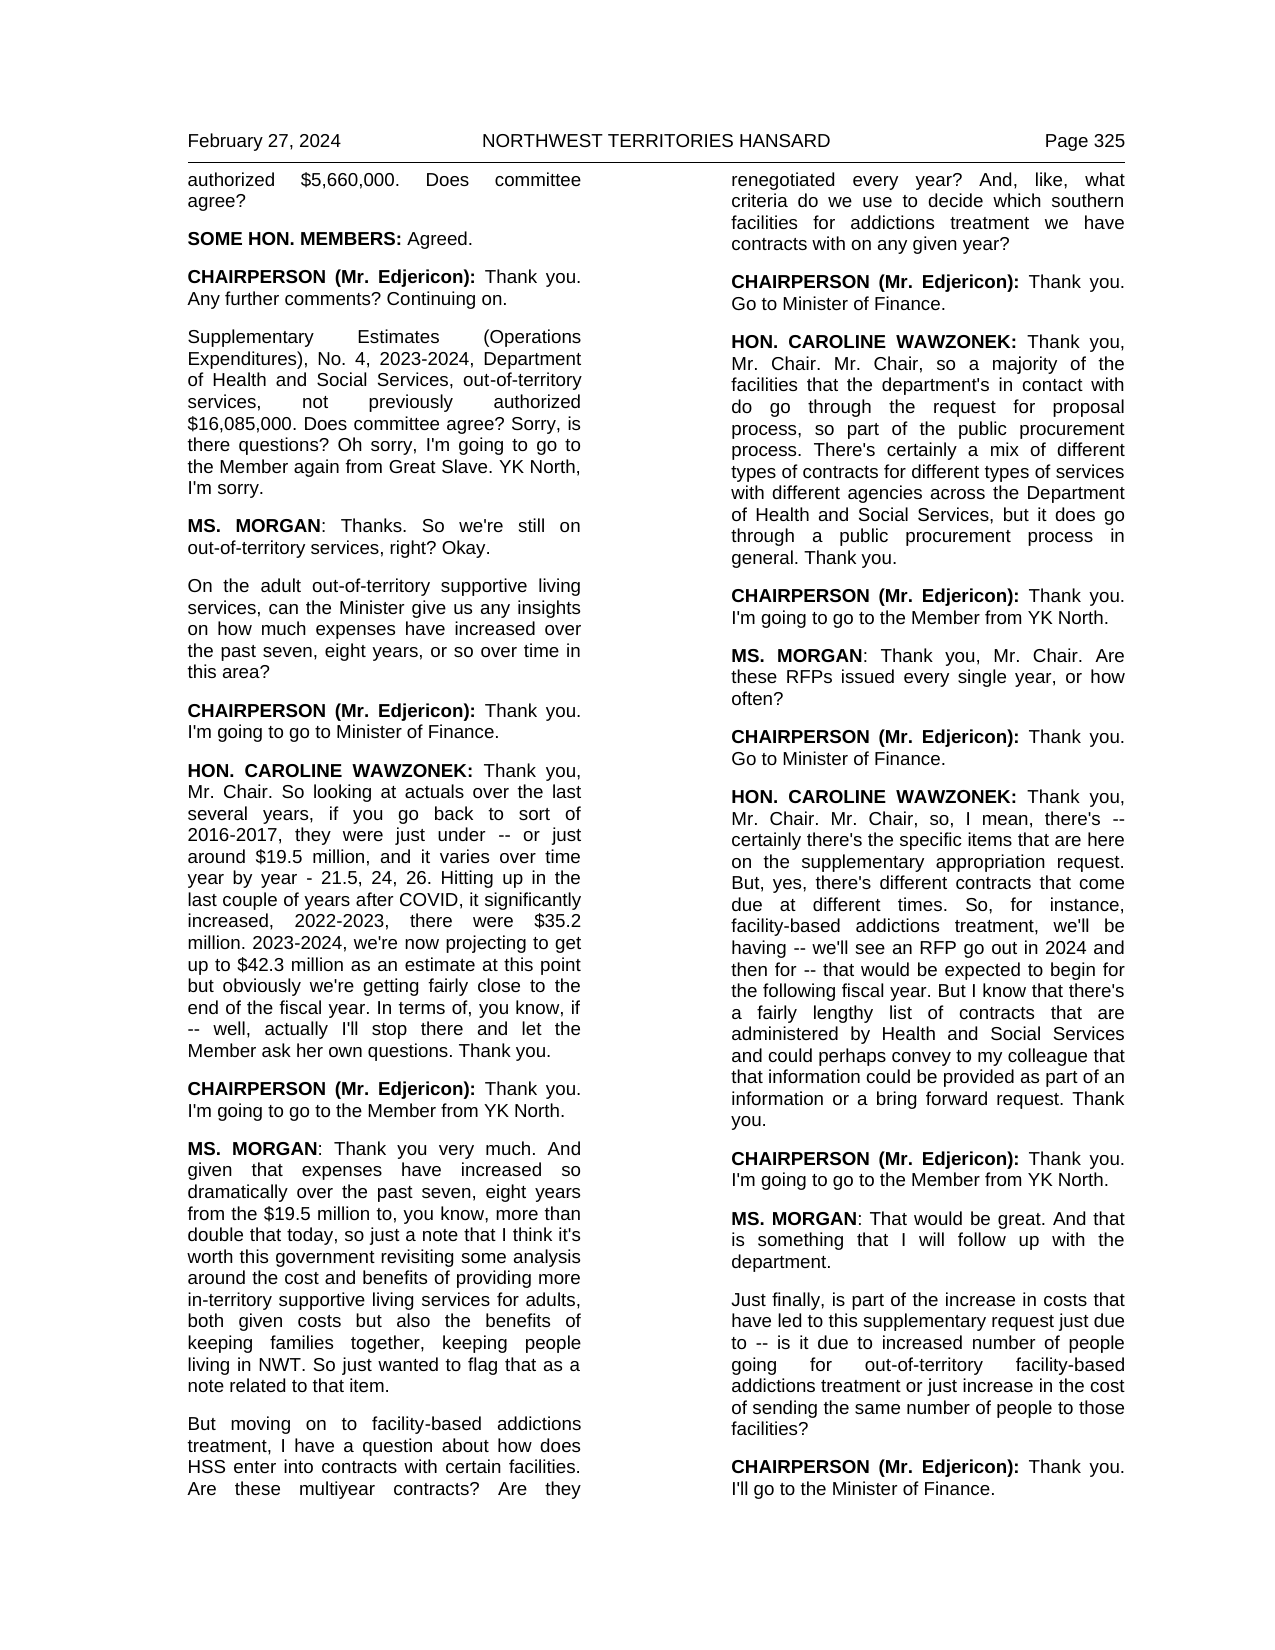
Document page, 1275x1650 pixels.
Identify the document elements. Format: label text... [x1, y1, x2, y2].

text But moving on to facility-based addictions treatment, I have a question about how does HSS enter into contracts with certain facilities. Are these multiyear contracts? Are they renegotiated every year? And, like, what criteria do we use to decide which southern facilities for addictions treatment we have contracts with on any given year? [731, 168, 1125, 254]
text But moving on to facility-based addictions treatment, I have a question about how does HSS enter into contracts with certain facilities. Are these multiyear contracts? Are they renegotiated every year? And, like, what criteria do we use to decide which southern facilities for addictions treatment we have contracts with on any given year? [187, 1413, 581, 1499]
text Supplementary Estimates (Operations Expenditures), No. 4, 2023-2024, Department of Health and Social Services, out-of-territory services, not previously authorized $16,085,000. Does committee agree? Sorry, is there questions? Oh sorry, I'm going to go to the Member again from Great Slave. YK North, I'm sorry. [187, 326, 581, 499]
text CHAIRPERSON (Mr. Edjericon): Thank you. I'm going to go to the Member from YK North. [187, 1078, 581, 1121]
text MS. MORGAN: Thank you very much. And given that expenses have increased so dramatically over the past seven, eight years from the $19.5 million to, you know, more than double that today, so just a note that I think it's worth this government revisiting some analysis around the cost and benefits of providing more in-territory supportive living services for adults, both given costs but also the benefits of keeping families together, keeping people living in NWT. So just wanted to flag that as a note related to that item. [187, 1138, 581, 1396]
text CHAIRPERSON (Mr. Edjericon): Thank you. I'm going to go to the Member from YK North. [731, 585, 1125, 628]
text MS. MORGAN: Thank you, Mr. Chair. Are these RFPs issued every single year, or how often? [731, 645, 1125, 709]
text CHAIRPERSON (Mr. Edjericon): Thank you. Any further comments? Continuing on. [187, 266, 581, 309]
text HON. CAROLINE WAWZONEK: Thank you, Mr. Chair. So looking at actuals over the last several years, if you go back to sort of 2016-2017, they were just under -- or just around $19.5 million, and it varies over time year by year - 21.5, 24, 26. Hitting up in the last couple of years after COVID, it significantly increased, 2022-2023, there were $35.2 million. 2023-2024, we're now projecting to get up to $42.3 million as an estimate at this point but obviously we're getting fairly close to the end of the fiscal year. In terms of, you know, if -- well, actually I'll stop there and let the Member ask her own questions. Thank you. [187, 759, 581, 1061]
text CHAIRPERSON (Mr. Edjericon): Thank you. Go to Minister of Finance. [731, 726, 1125, 769]
text Just finally, is part of the increase in costs that have led to this supplementary request just due to -- is it due to increased number of people going for out-of-territory facility-based addictions treatment or just increase in the cost of sending the same number of people to those facilities? [731, 1289, 1125, 1439]
text CHAIRPERSON (Mr. Edjericon): Thank you. Go to Minister of Finance. [731, 271, 1125, 314]
text MS. MORGAN: That would be great. And that is something that I will follow up with the department. [731, 1207, 1125, 1272]
text SOME HON. MEMBERS: Agreed. [187, 228, 581, 250]
text HON. CAROLINE WAWZONEK: Thank you, Mr. Chair. Mr. Chair, so a majority of the facilities that the department's in contact with do go through the request for proposal process, so part of the public procurement process. There's certainly a mix of different types of contracts for different types of services with different agencies across the Department of Health and Social Services, but it does go through a public procurement process in general. Thank you. [731, 331, 1125, 568]
text On the adult out-of-territory supportive living services, can the Minister give us any insights on how much expenses have increased over the past seven, eight years, or so over time in this area? [187, 575, 581, 683]
text CHAIRPERSON (Mr. Edjericon): Thank you. I'll go to the Minister of Finance. [731, 1456, 1125, 1499]
text MS. MORGAN: Thanks. So we're still on out-of-territory services, right? Okay. [187, 515, 581, 558]
text CHAIRPERSON (Mr. Edjericon): Thank you. I'm going to go to the Member from YK North. [731, 1147, 1125, 1191]
text CHAIRPERSON (Mr. Edjericon): Thank you. I'm going to go to Minister of Finance. [187, 699, 581, 743]
text HON. CAROLINE WAWZONEK: Thank you, Mr. Chair. Mr. Chair, so, I mean, there's -- certainly there's the specific items that are here on the supplementary appropriation request. But, yes, there's different contracts that come due at different times. So, for instance, facility-based addictions treatment, we'll be having -- we'll see an RFP go out in 2024 and then for -- that would be expected to begin for the following fiscal year. But I know that there's a fairly lengthy list of contracts that are administered by Health and Social Services and could perhaps convey to my colleague that that information could be provided as part of an information or a bring forward request. Thank you. [731, 786, 1125, 1131]
